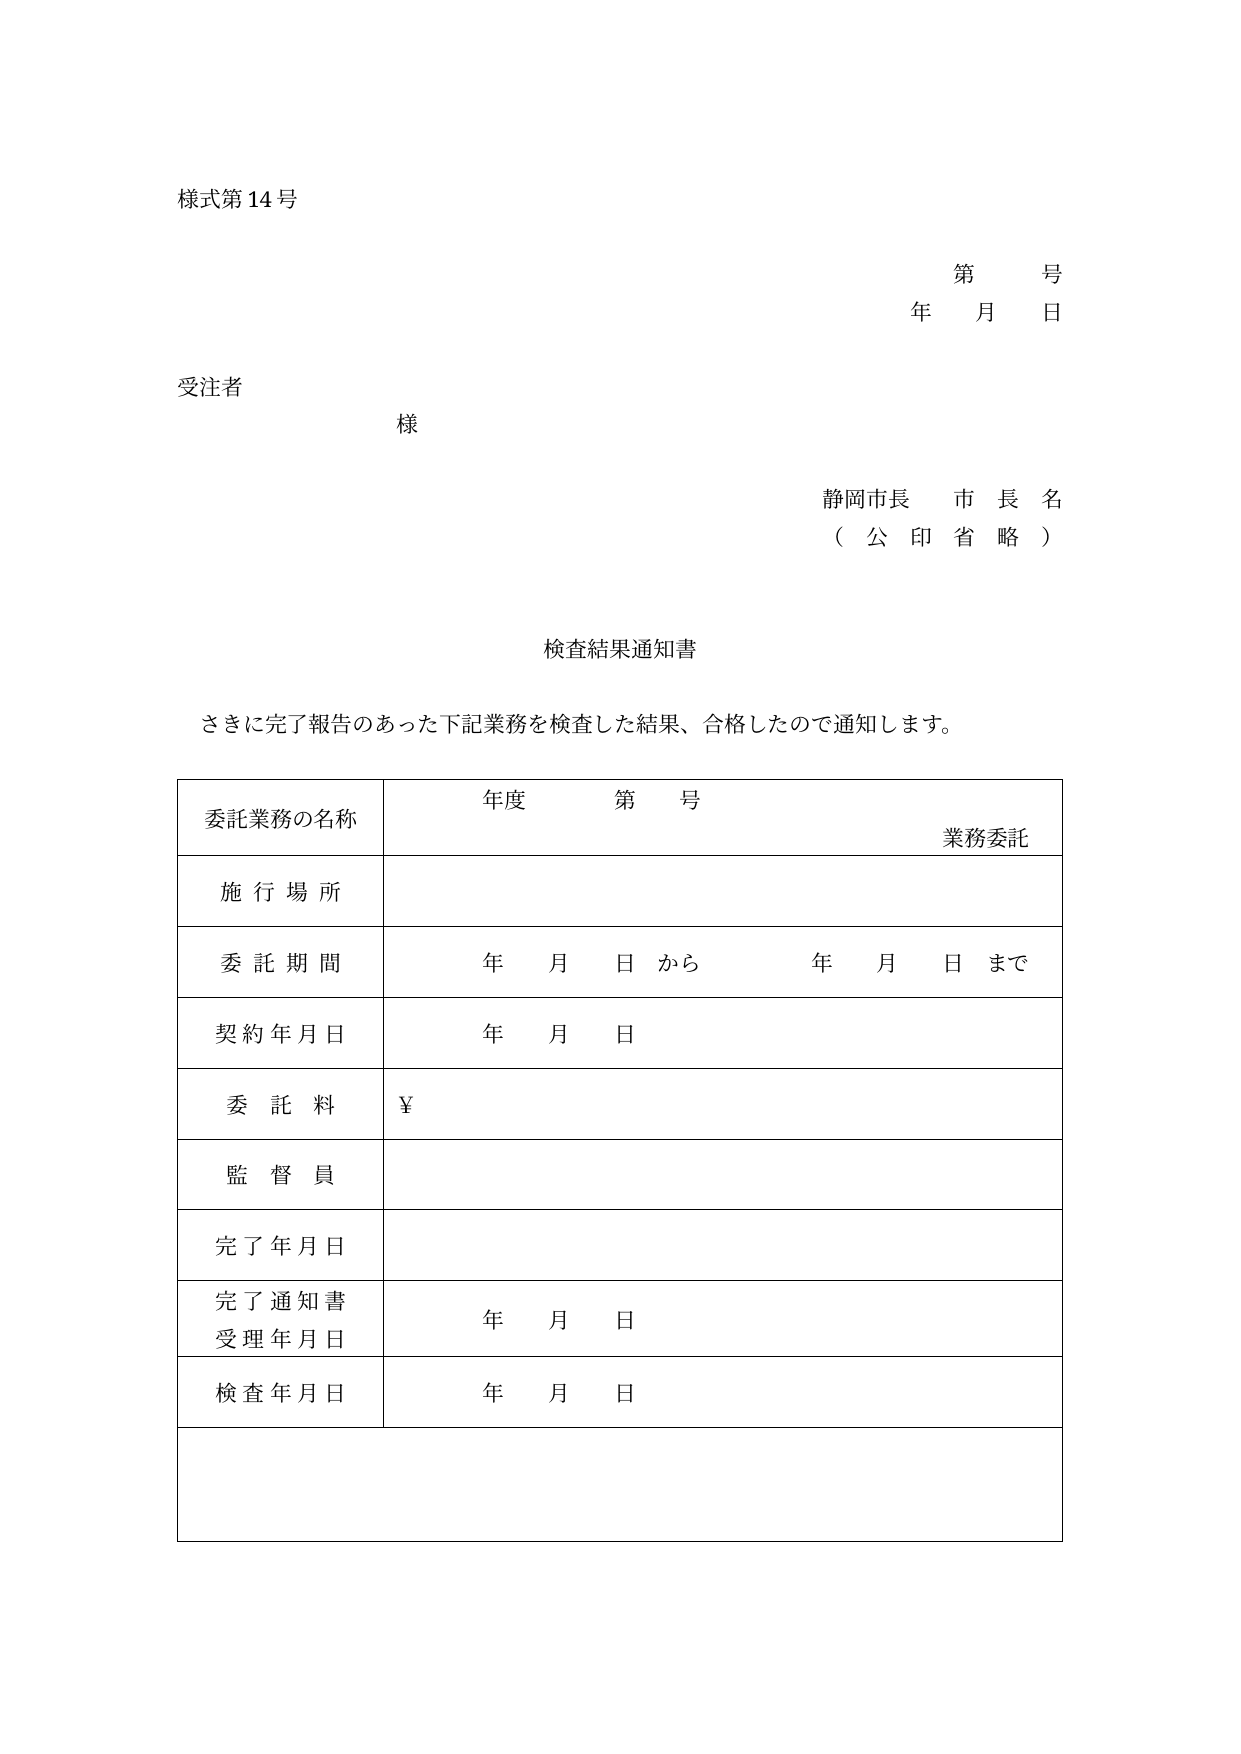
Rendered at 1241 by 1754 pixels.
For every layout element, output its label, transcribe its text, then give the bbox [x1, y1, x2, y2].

text 様式第14号 [177, 179, 1063, 217]
table_cell 完了年月日 [178, 1210, 383, 1280]
table_cell 検査年月日 [178, 1357, 383, 1427]
text さきに完了報告のあった下記業務を検査した結果、合格したので通知します。 [177, 704, 1063, 742]
table_cell [384, 1140, 1062, 1209]
text 受注者 [177, 367, 1063, 404]
table_cell 完了通知書 受理年月日 [178, 1281, 383, 1356]
table_cell [384, 1210, 1062, 1280]
text 様 [177, 404, 1063, 442]
table_header 委託業務の名称 [178, 780, 383, 855]
table_cell 年 月 日 から 年 月 日 まで [384, 927, 1062, 997]
table_cell 委託期間 [178, 927, 383, 997]
table_cell 年 月 日 [384, 1281, 1062, 1356]
table_cell [178, 1428, 1062, 1541]
text （ 公 印 省 略 ） [177, 517, 1063, 554]
text 第 号 [177, 254, 1063, 292]
table_cell 契約年月日 [178, 998, 383, 1068]
text 年 月 日 [177, 292, 1063, 329]
table_cell [384, 856, 1062, 926]
table_cell 監督員 [178, 1140, 383, 1209]
table_cell ￥ [384, 1069, 1062, 1138]
table_header 年度 第 号 業務委託 [384, 780, 1062, 855]
text 静岡市長 市 長 名 [177, 479, 1063, 517]
table_cell 施行場所 [178, 856, 383, 926]
table_cell 年 月 日 [384, 1357, 1062, 1427]
table_cell 年 月 日 [384, 998, 1062, 1068]
text 検査結果通知書 [177, 629, 1063, 667]
table_cell 委託料 [178, 1069, 383, 1138]
